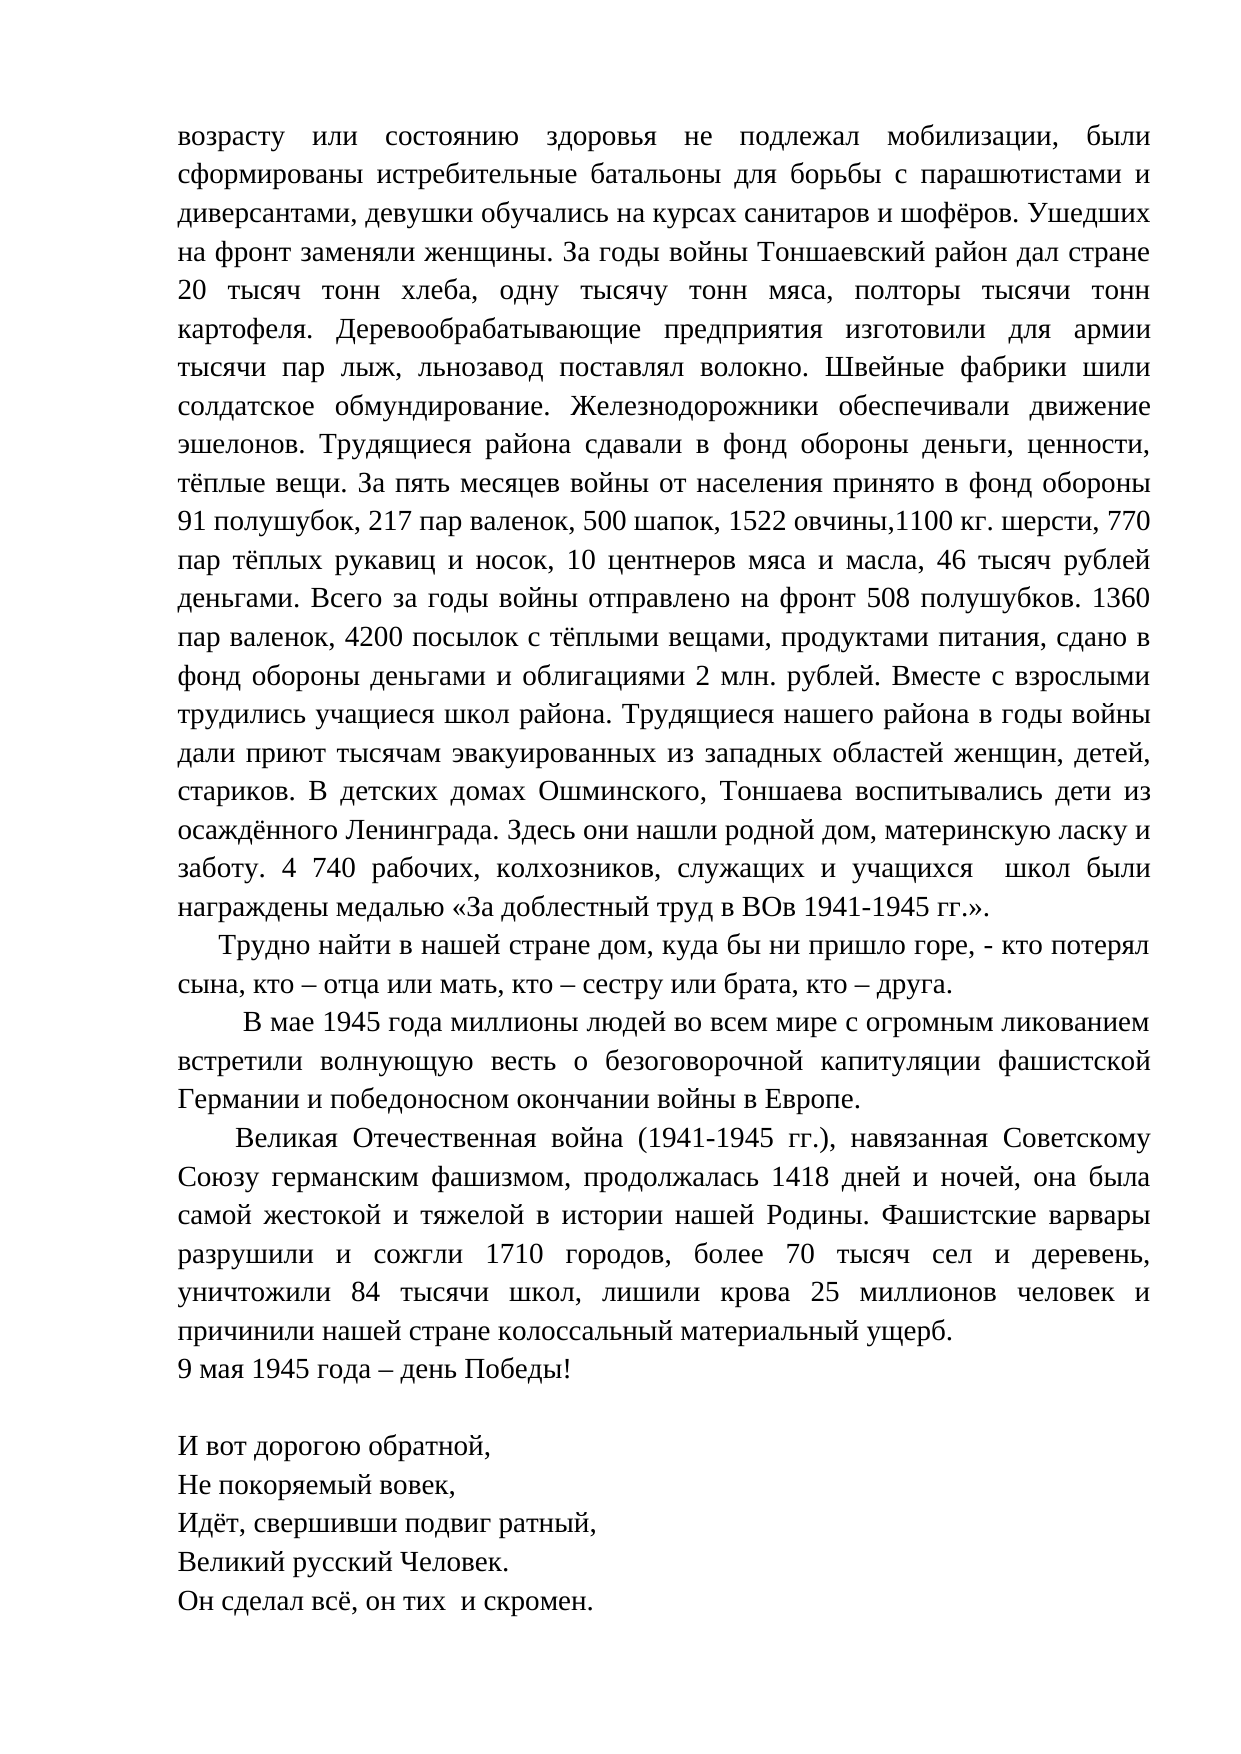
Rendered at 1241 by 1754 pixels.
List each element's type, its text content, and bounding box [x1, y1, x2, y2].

text Не покоряемый вовек, [177, 1467, 1152, 1501]
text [177, 118, 1152, 922]
text Трудно найти в нашей стране дом, куда бы ни пришло горе, - кто потерял сына, кто – отца или мать, кто – сестру или брата, кто – друга. [177, 927, 1152, 999]
text Идёт, свершивши подвиг ратный, [177, 1506, 1152, 1539]
text В мае 1945 года миллионы людей во всем мире с огромным ликованием встретили волнующую весть о безоговорочной капитуляции фашистской Германии и победоносном окончании войны в Европе. [177, 1004, 1152, 1115]
text Великая Отечественная война (1941-1945 гг.), навязанная Советскому Союзу германским фашизмом, продолжалась 1418 дней и ночей, она была самой жестокой и тяжелой в истории нашей Родины. Фашистские варвары разрушили и сожгли 1710 городов, более 70 тысяч сел и деревень, уничтожили 84 тысячи школ, лишили крова 25 миллионов человек и причинили нашей стране колоссальный материальный ущерб. [177, 1120, 1152, 1346]
text Великий русский Человек. [177, 1544, 1152, 1578]
text И вот дорогою обратной, [177, 1428, 1152, 1462]
text Он сделал всё, он тих и скромен. [177, 1583, 1152, 1616]
text 9 мая 1945 года – день Победы! [177, 1351, 1152, 1385]
